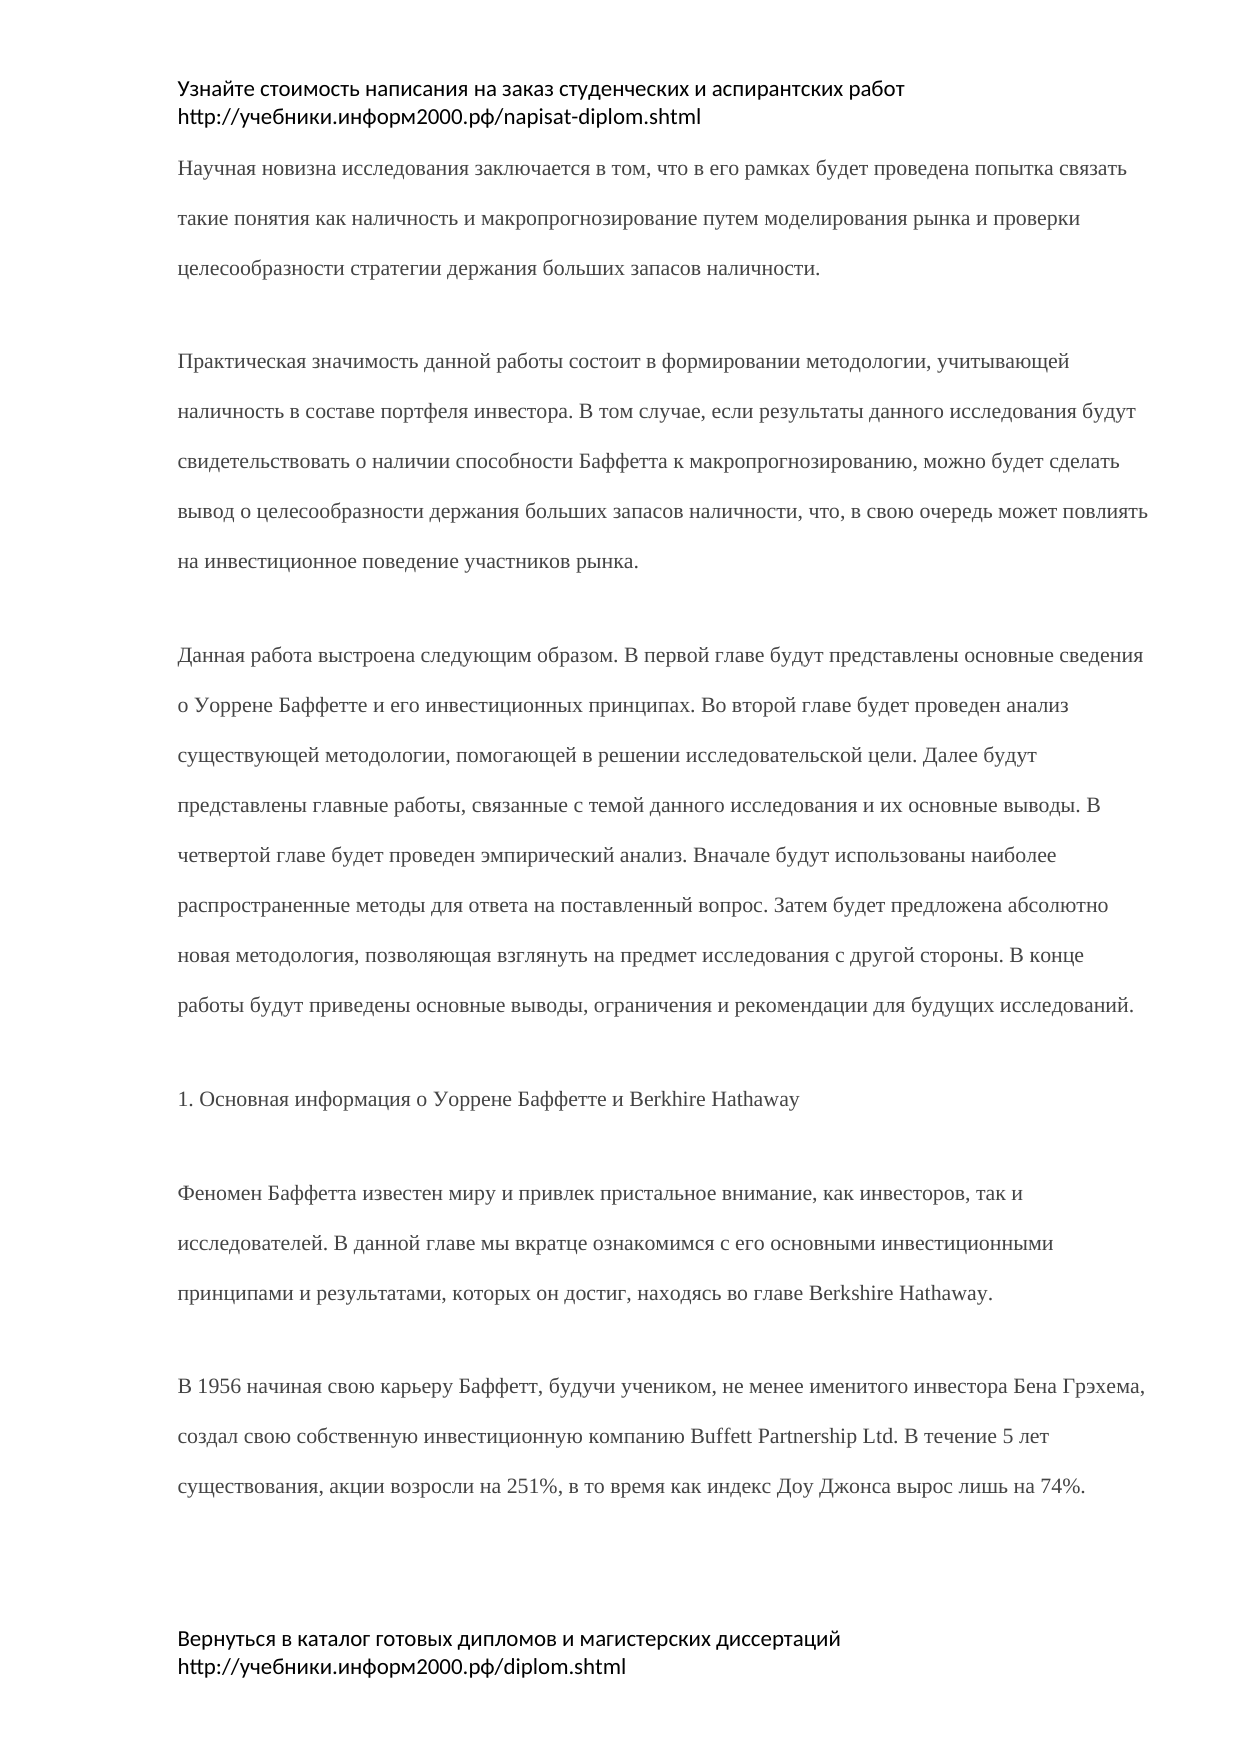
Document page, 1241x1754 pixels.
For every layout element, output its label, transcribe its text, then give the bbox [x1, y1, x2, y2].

text В 1956 начиная свою карьеру Баффетт, будучи учеником, не менее именитого инвестора Бена Грэхема, создал свою собственную инвестиционную компанию Buffett Partnership Ltd. В течение 5 лет существования, акции возросли на 251%, в то время как индекс Доу Джонса вырос лишь на 74%. [177, 1348, 1152, 1498]
text Данная работа выстроена следующим образом. В первой главе будут представлены основные сведения о Уоррене Баффетте и его инвестиционных принципах. Во второй главе будет проведен анализ существующей методологии, помогающей в решении исследовательской цели. Далее будут представлены главные работы, связанные с темой данного исследования и их основные выводы. В четвертой главе будет проведен эмпирический анализ. Вначале будут использованы наиболее распространенные методы для ответа на поставленный вопрос. Затем будет предложена абсолютно новая методология, позволяющая взглянуть на предмет исследования с другой стороны. В конце работы будут приведены основные выводы, ограничения и рекомендации для будущих исследований. [177, 617, 1152, 1017]
text Практическая значимость данной работы состоит в формировании методологии, учитывающей наличность в составе портфеля инвестора. В том случае, если результаты данного исследования будут свидетельствовать о наличии способности Баффетта к макропрогнозированию, можно будет сделать вывод о целесообразности держания больших запасов наличности, что, в свою очередь может повлиять на инвестиционное поведение участников рынка. [177, 323, 1152, 573]
text Феномен Баффетта известен миру и привлек пристальное внимание, как инвесторов, так и исследователей. В данной главе мы вкратце ознакомимся с его основными инвестиционными принципами и результатами, которых он достиг, находясь во главе Berkshire Hathaway. [177, 1155, 1152, 1305]
text 1. Основная информация о Уоррене Баффетте и Berkhire Hathaway [177, 1061, 1152, 1111]
text Научная новизна исследования заключается в том, что в его рамках будет проведена попытка связать такие понятия как наличность и макропрогнозирование путем моделирования рынка и проверки целесообразности стратегии держания больших запасов наличности. [177, 130, 1152, 280]
